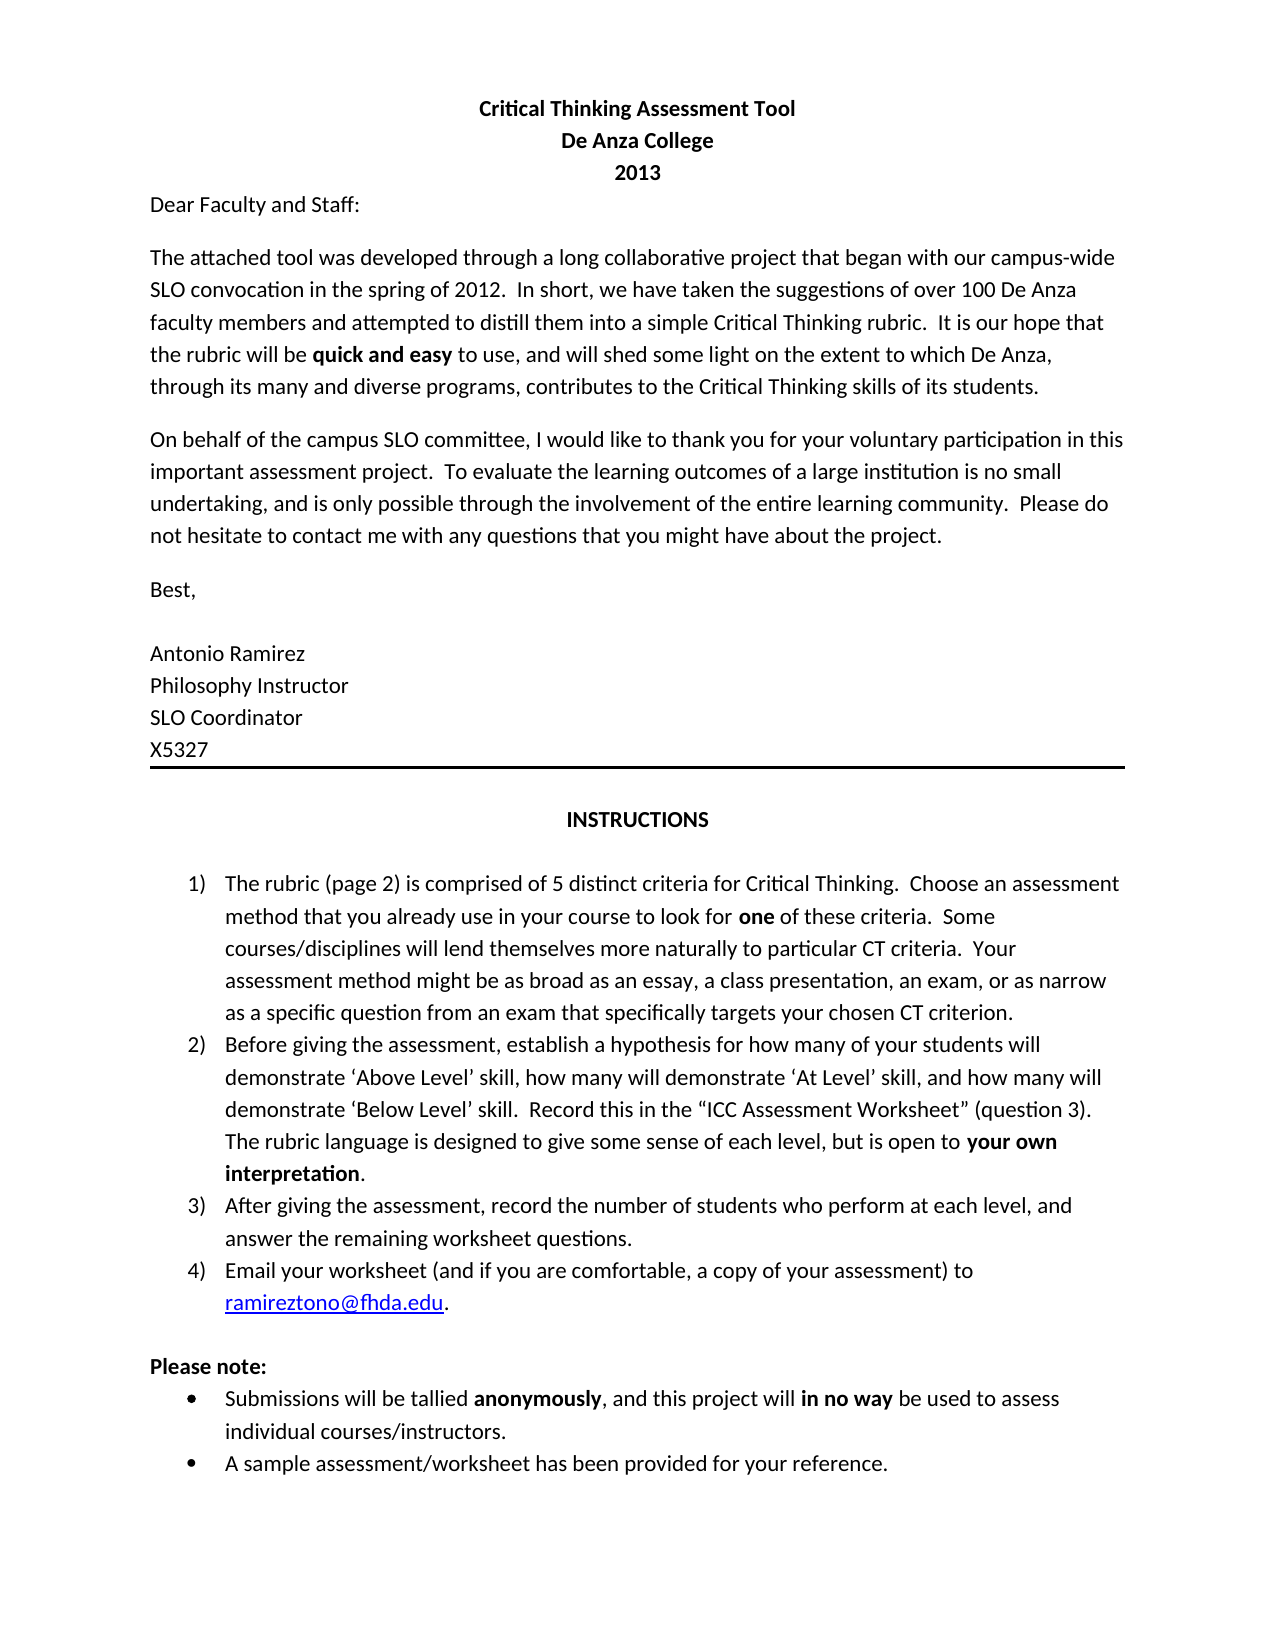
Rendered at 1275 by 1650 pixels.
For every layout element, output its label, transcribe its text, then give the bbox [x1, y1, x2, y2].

text De Anza College [150, 126, 1125, 154]
text X5327 [150, 736, 1125, 766]
text 2013 [150, 158, 1125, 186]
text On behalf of the campus SLO committee, I would like to thank you for your voluntary participation in this important assessment project. To evaluate the learning outcomes of a large institution is no small undertaking, and is only possible through the involvement of the entire learning community. Please do not hesitate to contact me with any questions that you might have about the project. [150, 425, 1125, 550]
list Submissions will be tallied anonymously, and this project will in no way be used to assess individual courses/instructors. [187, 1384, 1125, 1445]
text Philosophy Instructor [150, 671, 1125, 699]
list After giving the assessment, record the number of students who perform at each level, and answer the remaining worksheet questions. [187, 1191, 1125, 1252]
text INSTRUCTIONS [150, 805, 1125, 833]
list The rubric (page 2) is comprised of 5 distinct criteria for Critical Thinking. Choose an assessment method that you already use in your course to look for one of these criteria. Some courses/disciplines will lend themselves more naturally to particular CT criteria. Your assessment method might be as broad as an essay, a class presentation, an exam, or as narrow as a specific question from an exam that specifically targets your chosen CT criterion. [187, 869, 1125, 1026]
text The attached tool was developed through a long collaborative project that began with our campus-wide SLO convocation in the spring of 2012. In short, we have taken the suggestions of over 100 De Anza faculty members and attempted to distill them into a simple Critical Thinking rubric. It is our hope that the rubric will be quick and easy to use, and will shed some light on the extent to which De Anza, through its many and diverse programs, contributes to the Critical Thinking skills of its students. [150, 243, 1125, 400]
list Email your worksheet (and if you are comfortable, a copy of your assessment) to ramireztono@fhda.edu. [187, 1256, 1125, 1316]
text Best, [150, 575, 1125, 603]
text Please note: [150, 1352, 1125, 1380]
list A sample assessment/worksheet has been provided for your reference. [187, 1449, 1125, 1477]
list Before giving the assessment, establish a hypothesis for how many of your students will demonstrate ‘Above Level’ skill, how many will demonstrate ‘At Level’ skill, and how many will demonstrate ‘Below Level’ skill. Record this in the “ICC Assessment Worksheet” (question 3). The rubric language is designed to give some sense of each level, but is open to your own interpretation. [187, 1031, 1125, 1187]
text SLO Coordinator [150, 703, 1125, 731]
text Antonio Ramirez [150, 639, 1125, 667]
text Dear Faculty and Staff: [150, 190, 1125, 218]
text Critical Thinking Assessment Tool [150, 94, 1125, 122]
